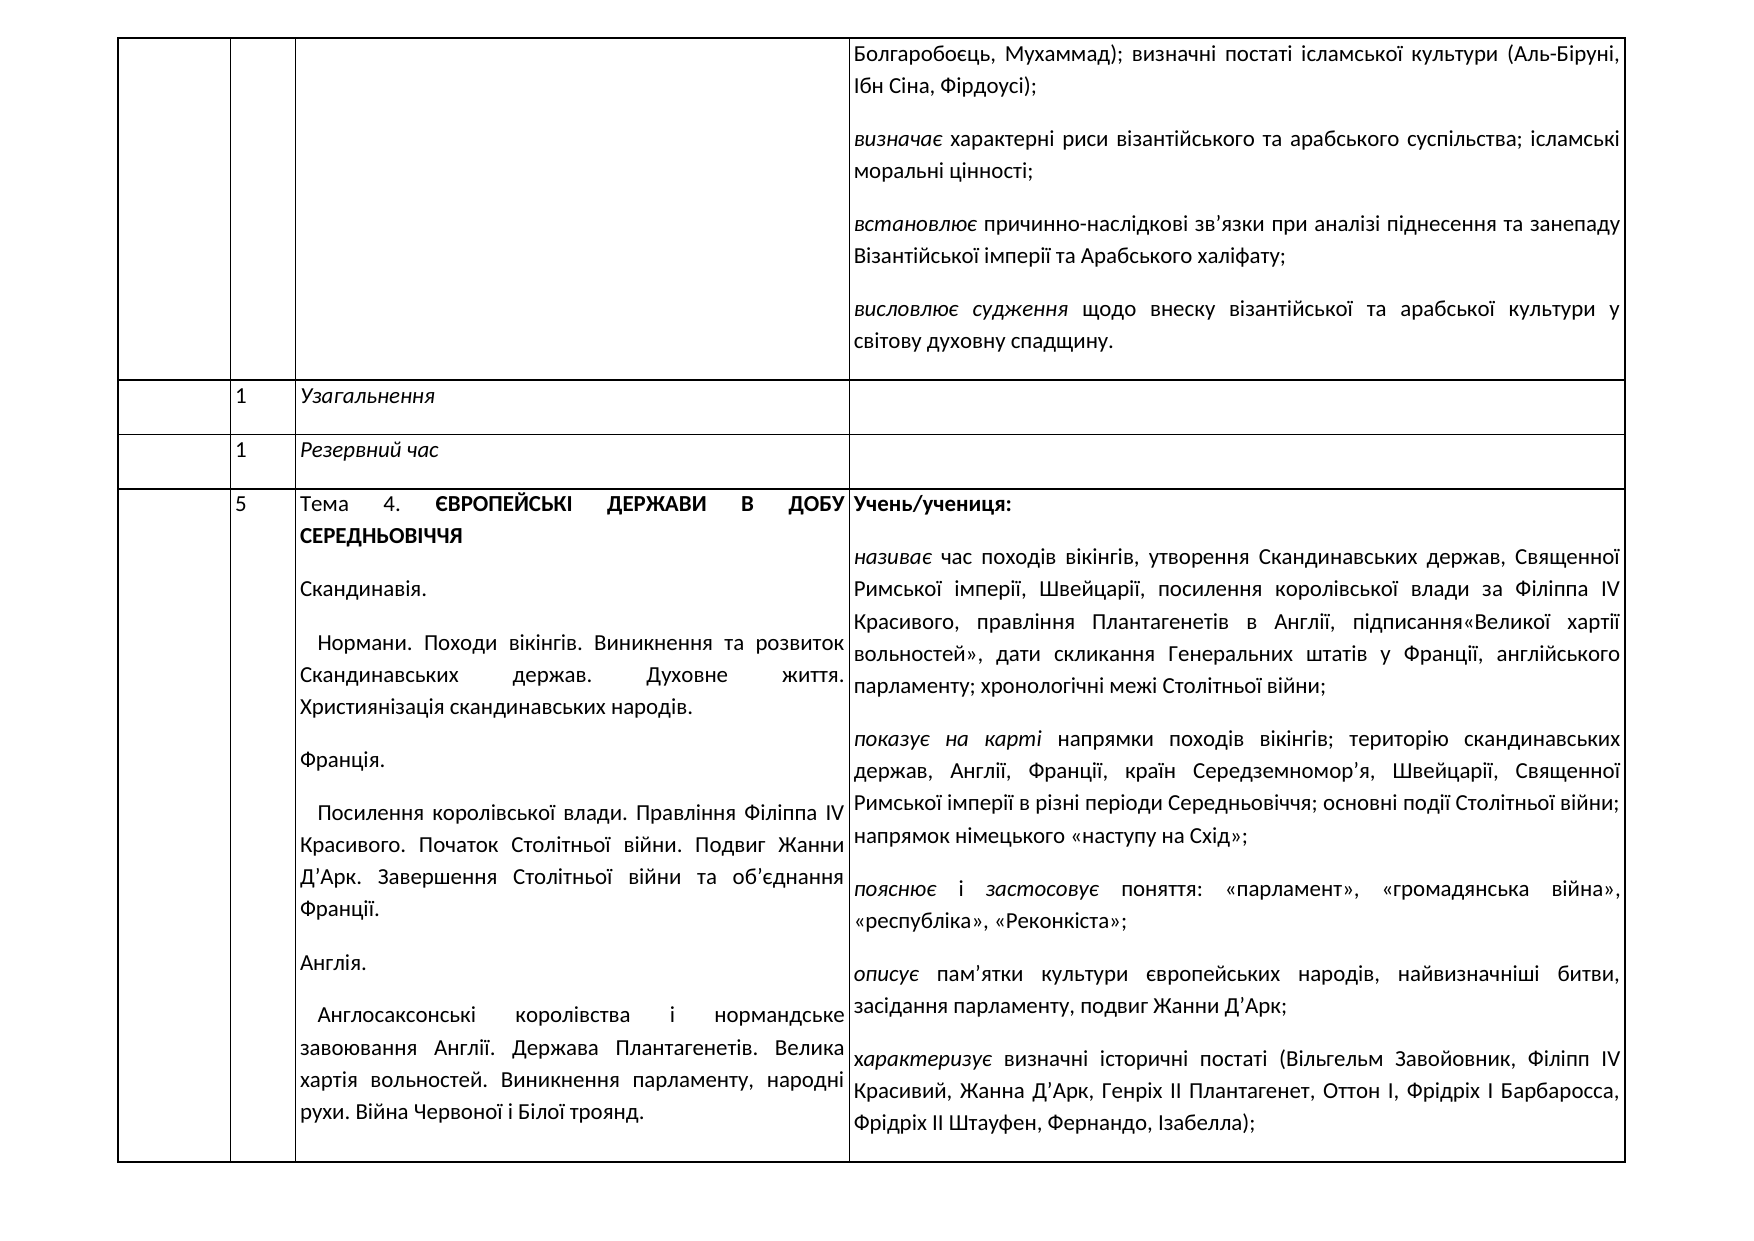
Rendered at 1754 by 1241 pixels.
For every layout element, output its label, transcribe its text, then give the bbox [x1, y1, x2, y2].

table_cell Резервний час [296, 435, 849, 488]
table_cell 1 [231, 435, 295, 488]
table_cell Учень/учениця: називає час правління Юстиніана, життя Мухаммада, утворення Арабського халіфату, дати виникнення ісламу, падіння Константинополя; показує на карті території Візантійської імперії, Арабського халіфату у різні часи їх існування; напрямки військових походів; територію поширення ісламу; пояснює і застосовує поняття: «імперія», «іслам», «халіфат»; описує пам’ятки візантійської та арабської культури; характеризує визначні історичні постаті (Юстиніан, Феодора, Василій ІІ Болгаробоєць, Мухаммад); визначні постаті ісламської культури (Аль-Бiруні, Ібн Сіна, Фірдоусі); визначає характерні риси візантійського та арабського суспільства; ісламські моральні цінності; встановлює причинно-наслідкові зв’язки при аналізі піднесення та занепаду Візантійської імперії та Арабського халіфату; висловлює судження щодо внеску візантійської та арабської культури у світову духовну спадщину. [850, 39, 1624, 379]
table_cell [850, 490, 1624, 1161]
table_cell [119, 490, 230, 1161]
table_cell 1 [231, 381, 295, 433]
table_cell 2 [231, 39, 295, 379]
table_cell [296, 490, 849, 1161]
table_cell [850, 381, 1624, 433]
table_cell 5 [231, 490, 295, 1161]
table_cell [119, 435, 230, 488]
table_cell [296, 39, 849, 379]
table_cell [850, 435, 1624, 488]
table_cell [119, 39, 230, 379]
table_cell [119, 381, 230, 433]
table_cell Узагальнення [296, 381, 849, 433]
